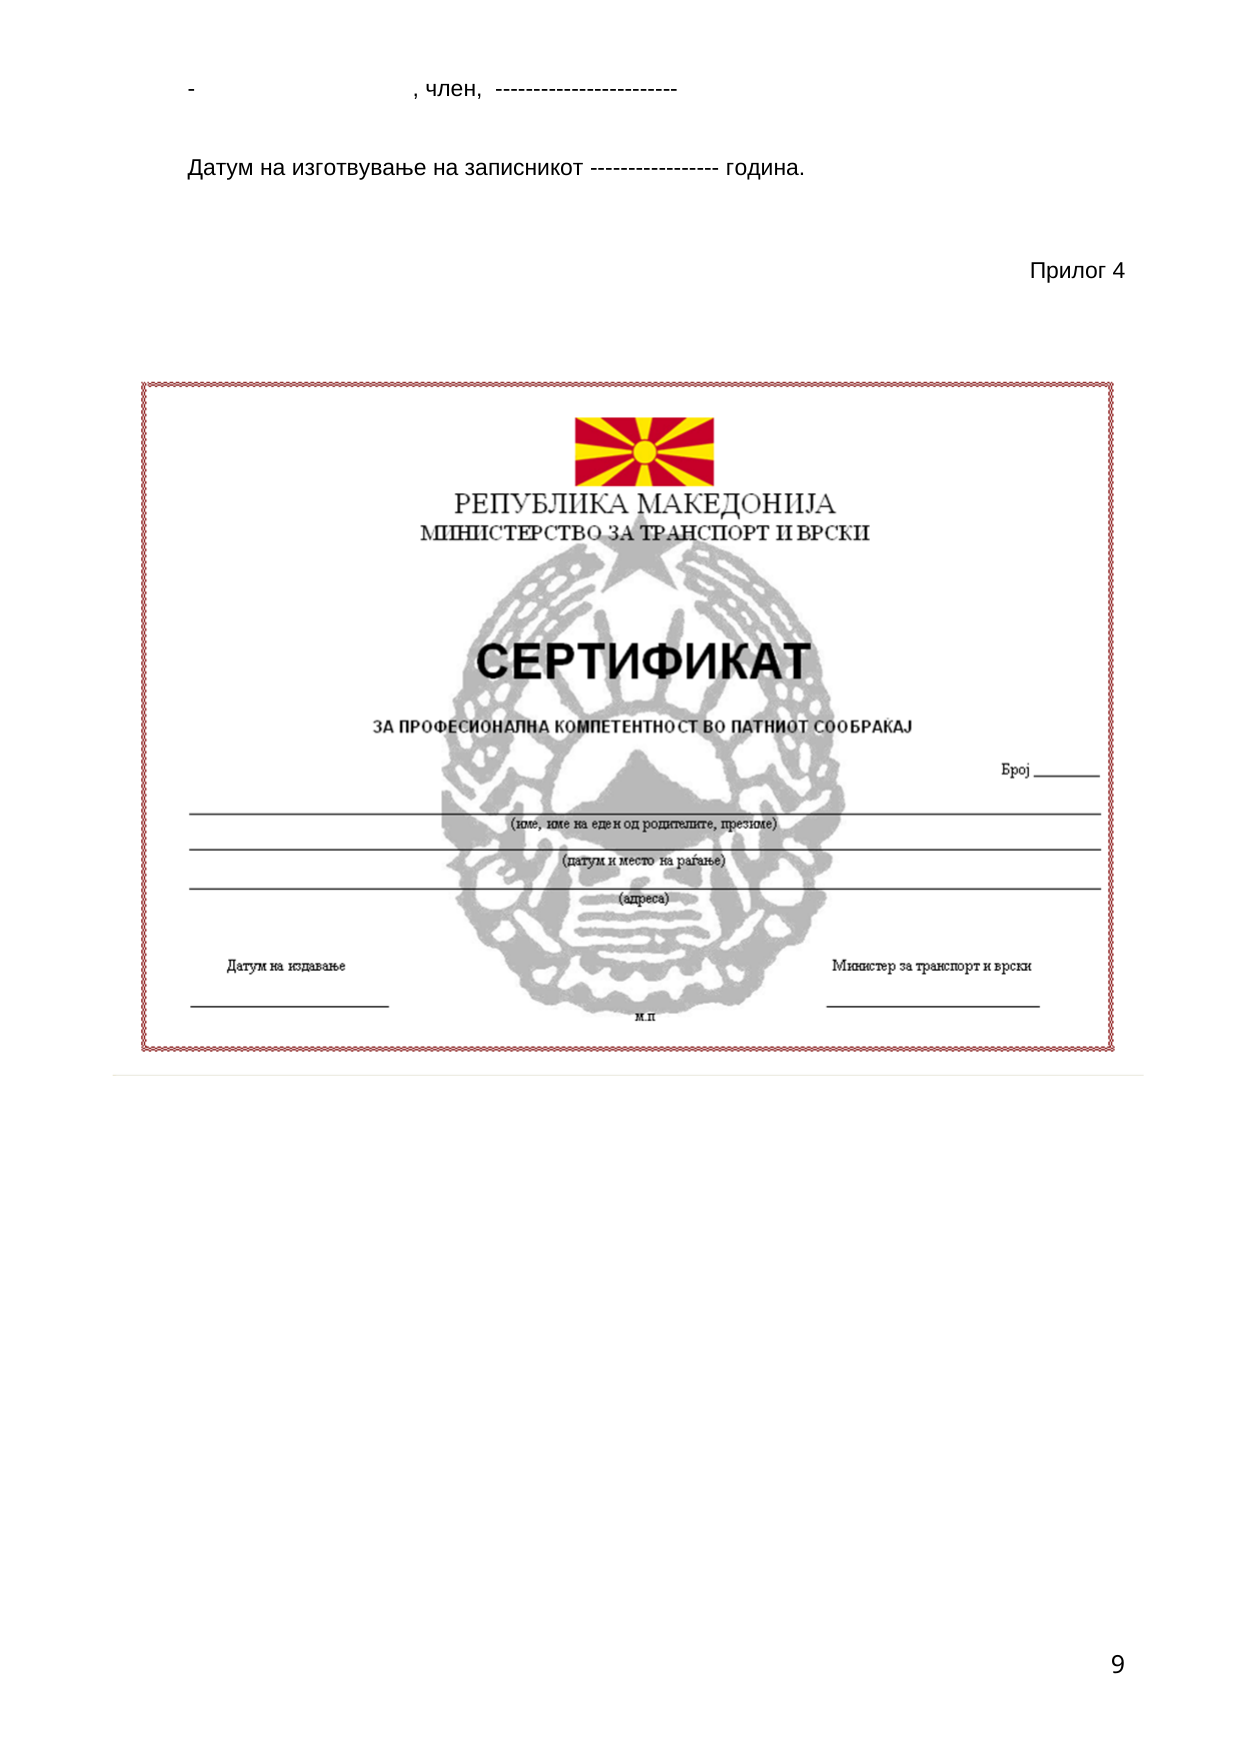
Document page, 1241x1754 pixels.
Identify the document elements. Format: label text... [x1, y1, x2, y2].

text - , член, ------------------------ [112, 75, 1125, 101]
text Датум на изготвување на записникот ----------------- година. [112, 154, 1125, 180]
text Прилог 4 [112, 257, 1125, 283]
picture [112, 355, 1144, 1076]
